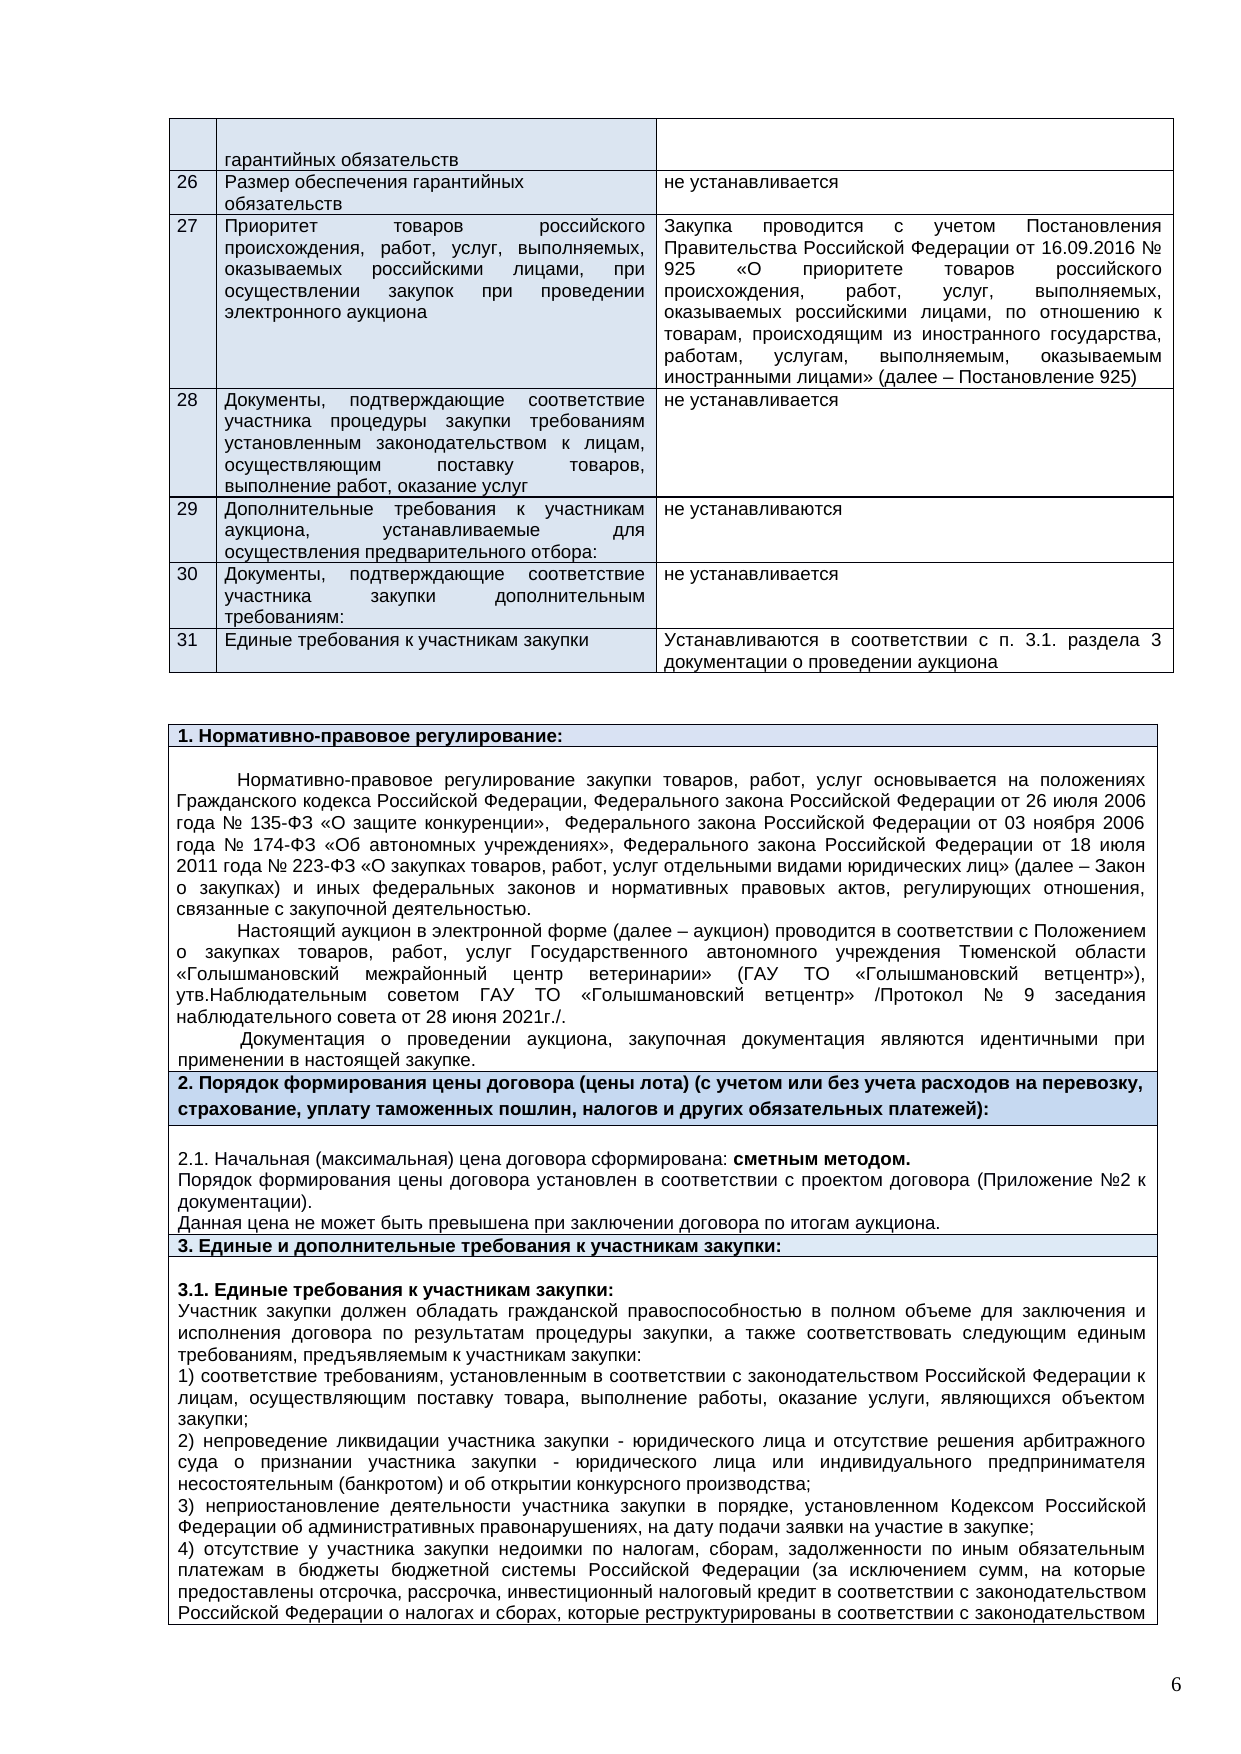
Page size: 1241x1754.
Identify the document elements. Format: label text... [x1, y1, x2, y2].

table_cell Размер обеспечения гарантийных обязательств [217, 171, 656, 214]
table_cell Документы, подтверждающие соответствие участника закупки дополнительным требованиям: [217, 563, 656, 628]
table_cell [169, 1257, 1157, 1624]
table_cell Устанавливаются в соответствии с п. 3.1. раздела 3 документации о проведении аукциона [657, 629, 1173, 672]
table_cell 30 [170, 563, 216, 628]
table_cell не устанавливается [657, 389, 1173, 496]
table_cell 2.1. Начальная (максимальная) цена договора сформирована: сметным методом. Порядок формирования цены договора установлен в соответствии с проектом договора (Приложение №2 к документации). Данная цена не может быть превышена при заключении договора по итогам аукциона. [169, 1126, 1157, 1233]
table_cell Приоритет товаров российского происхождения, работ, услуг, выполняемых, оказываемых российскими лицами, при осуществлении закупок при проведении электронного аукциона [217, 215, 656, 388]
table_cell Нормативно-правовое регулирование закупки товаров, работ, услуг основывается на положениях Гражданского кодекса Российской Федерации, Федерального закона Российской Федерации от 26 июля 2006 года № 135-ФЗ «О защите конкуренции», Федерального закона Российской Федерации от 03 ноября 2006 года № 174-ФЗ «Об автономных учреждениях», Федерального закона Российской Федерации от 18 июля 2011 года № 223-ФЗ «О закупках товаров, работ, услуг отдельными видами юридических лиц» (далее – Закон о закупках) и иных федеральных законов и нормативных правовых актов, регулирующих отношения, связанные с закупочной деятельностью. Настоящий аукцион в электронной форме (далее – аукцион) проводится в соответствии с Положением о закупках товаров, работ, услуг Государственного автономного учреждения Тюменской области «Голышмановский межрайонный центр ветеринарии» (ГАУ ТО «Голышмановский ветцентр»), утв.Наблюдательным советом ГАУ ТО «Голышмановский ветцентр» /Протокол № 9 заседания наблюдательного совета от 28 июня 2021г./. Документация о проведении аукциона, закупочная документация являются идентичными при применении в настоящей закупке. [169, 747, 1157, 1071]
table_cell 25 [170, 119, 216, 170]
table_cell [657, 119, 1173, 170]
table_cell Единые требования к участникам закупки [217, 629, 656, 672]
table_cell не устанавливаются [657, 498, 1173, 562]
table_cell 31 [170, 629, 216, 672]
table_cell не устанавливается [657, 563, 1173, 628]
table_cell 3. Единые и дополнительные требования к участникам закупки: [169, 1235, 1157, 1256]
table_cell Документы, подтверждающие соответствие участника процедуры закупки требованиям установленным законодательством к лицам, осуществляющим поставку товаров, выполнение работ, оказание услуг [217, 389, 656, 496]
table_cell 29 [170, 498, 216, 562]
table_cell 26 [170, 171, 216, 214]
table_cell 27 [170, 215, 216, 388]
table_cell не устанавливается [657, 171, 1173, 214]
table_cell 2. Порядок формирования цены договора (цены лота) (с учетом или без учета расходов на перевозку, страхование, уплату таможенных пошлин, налогов и других обязательных платежей): [169, 1072, 1157, 1125]
table_cell Закупка проводится с учетом Постановления Правительства Российской Федерации от 16.09.2016 № 925 «О приоритете товаров российского происхождения, работ, услуг, выполняемых, оказываемых российскими лицами, по отношению к товарам, происходящим из иностранного государства, работам, услугам, выполняемым, оказываемым иностранными лицами» (далее – Постановление 925) [657, 215, 1173, 388]
table_cell 28 [170, 389, 216, 496]
table_cell Дополнительные требования к участникам аукциона, устанавливаемые для осуществления предварительного отбора: [217, 498, 656, 562]
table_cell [217, 119, 656, 170]
table_header 1. Нормативно-правовое регулирование: [169, 725, 1157, 746]
